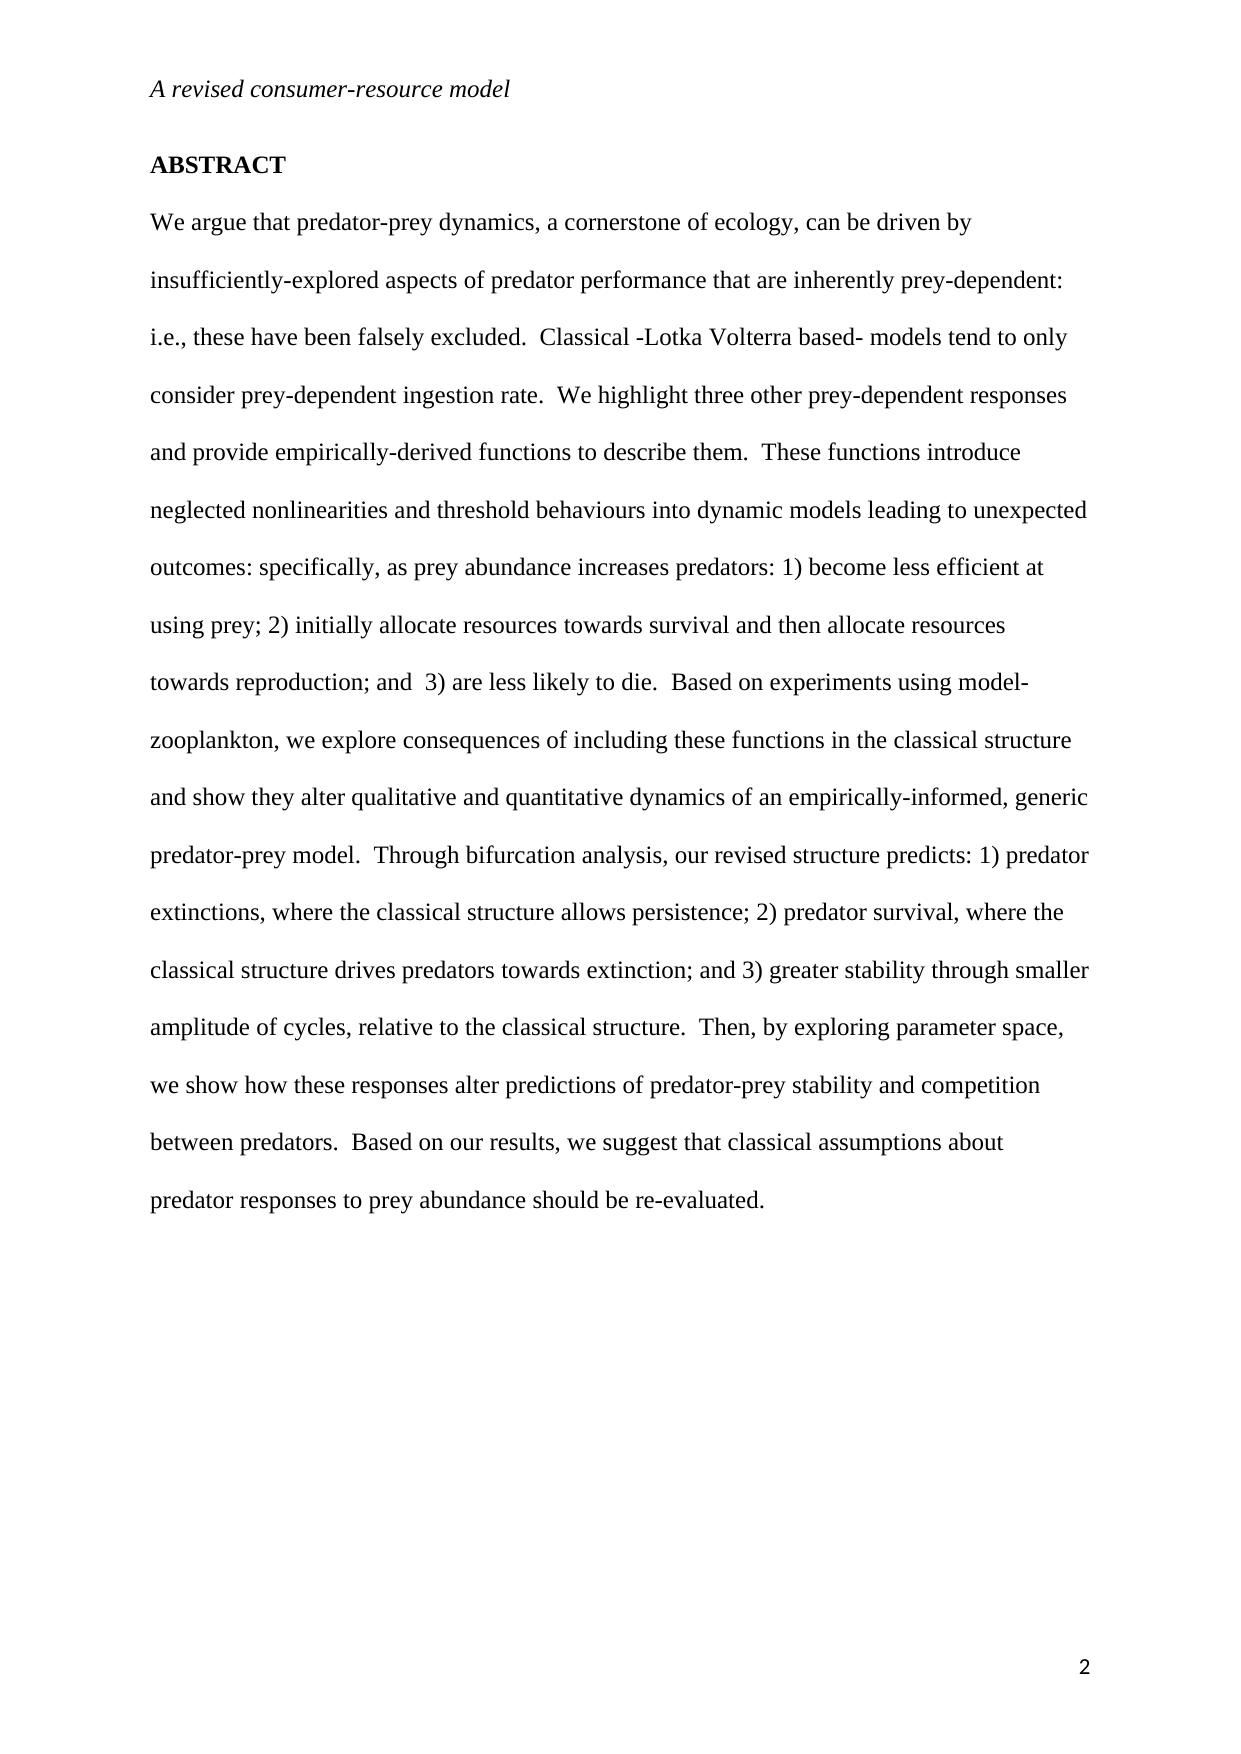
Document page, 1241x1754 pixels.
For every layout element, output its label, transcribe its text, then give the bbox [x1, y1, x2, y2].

text We argue that predator-prey dynamics, a cornerstone of ecology, can be driven by insufficiently-explored aspects of predator performance that are inherently prey-dependent: i.e., these have been falsely excluded. Classical -Lotka Volterra based- models tend to only consider prey-dependent ingestion rate. We highlight three other prey-dependent responses and provide empirically-derived functions to describe them. These functions introduce neglected nonlinearities and threshold behaviours into dynamic models leading to unexpected outcomes: specifically, as prey abundance increases predators: 1) become less efficient at using prey; 2) initially allocate resources towards survival and then allocate resources towards reproduction; and 3) are less likely to die. Based on experiments using model-zooplankton, we explore consequences of including these functions in the classical structure and show they alter qualitative and quantitative dynamics of an empirically-informed, generic predator-prey model. Through bifurcation analysis, our revised structure predicts: 1) predator extinctions, where the classical structure allows persistence; 2) predator survival, where the classical structure drives predators towards extinction; and 3) greater stability through smaller amplitude of cycles, relative to the classical structure. Then, by exploring parameter space, we show how these responses alter predictions of predator-prey stability and competition between predators. Based on our results, we suggest that classical assumptions about predator responses to prey abundance should be re-evaluated. [150, 207, 1090, 1214]
text ABSTRACT [150, 150, 1090, 179]
